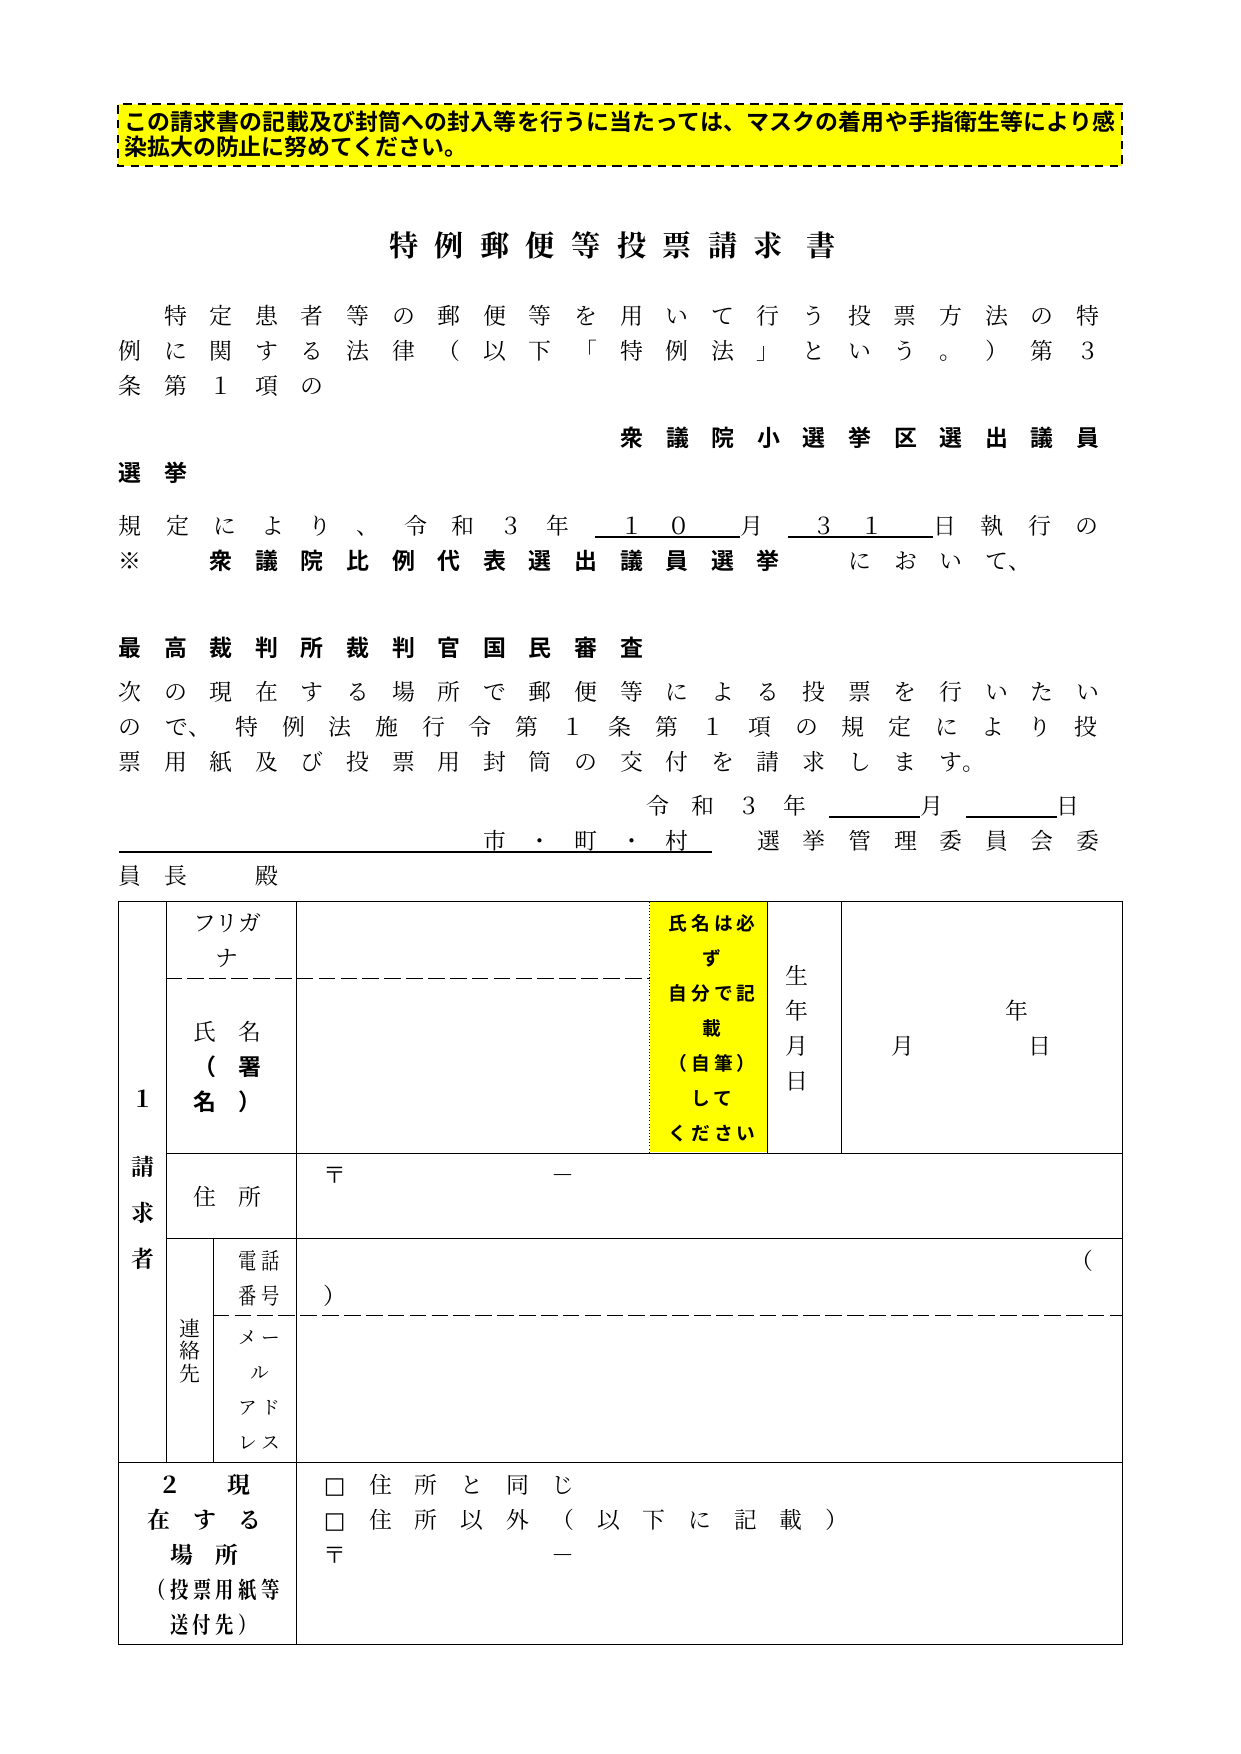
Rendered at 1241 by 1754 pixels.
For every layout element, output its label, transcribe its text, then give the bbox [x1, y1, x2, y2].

table_header 生年 月日 [768, 902, 841, 1152]
text 衆議院小選挙区選出議員選挙 [118, 419, 1122, 489]
table_cell □ 住所と同じ □ 住所以外（以下に記載） 〒 － [297, 1463, 1122, 1644]
table_header １ 請求者 [119, 902, 166, 1462]
table_header フリガナ [167, 902, 296, 977]
table_cell （ ） [297, 1239, 1122, 1315]
table_header 氏名は必ず 自分で記載 （自筆）して ください [650, 902, 767, 1152]
table_cell 住所 [167, 1154, 296, 1238]
table_cell 連絡先 [167, 1239, 213, 1462]
table_cell メール アドレス [214, 1315, 296, 1462]
table_cell 氏名 （署名） [167, 978, 296, 1152]
table_cell [297, 1315, 1122, 1462]
text 規定により、令和３年 １０ 月 ３１ 日執行の ※ 衆議院比例代表選出議員選挙 において、 [118, 507, 1122, 577]
table_header [297, 902, 650, 977]
text 特例郵便等投票請求書 [118, 209, 1122, 279]
text 次の現在する場所で郵便等による投票を行いたいので、特例法施行令第１条第１項の規定により投票用紙及び投票用封筒の交付を請求します。 [118, 673, 1122, 778]
table_header 年 月 日 [842, 902, 1122, 1152]
text 最高裁判所裁判官国民審査 [118, 594, 1122, 664]
table_cell ２ 現在する場所 （投票用紙等送付先） [119, 1463, 296, 1644]
text 特定患者等の郵便等を用いて行う投票方法の特例に関する法律（以下「特例法」という。）第３条第１項の [118, 297, 1122, 402]
text 市・町・村 選挙管理委員会委員長 殿 [118, 822, 1122, 892]
text 令和３年 月 日 [118, 787, 1102, 822]
table_cell [297, 978, 650, 1152]
table_cell 〒 － [297, 1154, 1122, 1238]
table_cell 電話番号 [214, 1239, 296, 1315]
